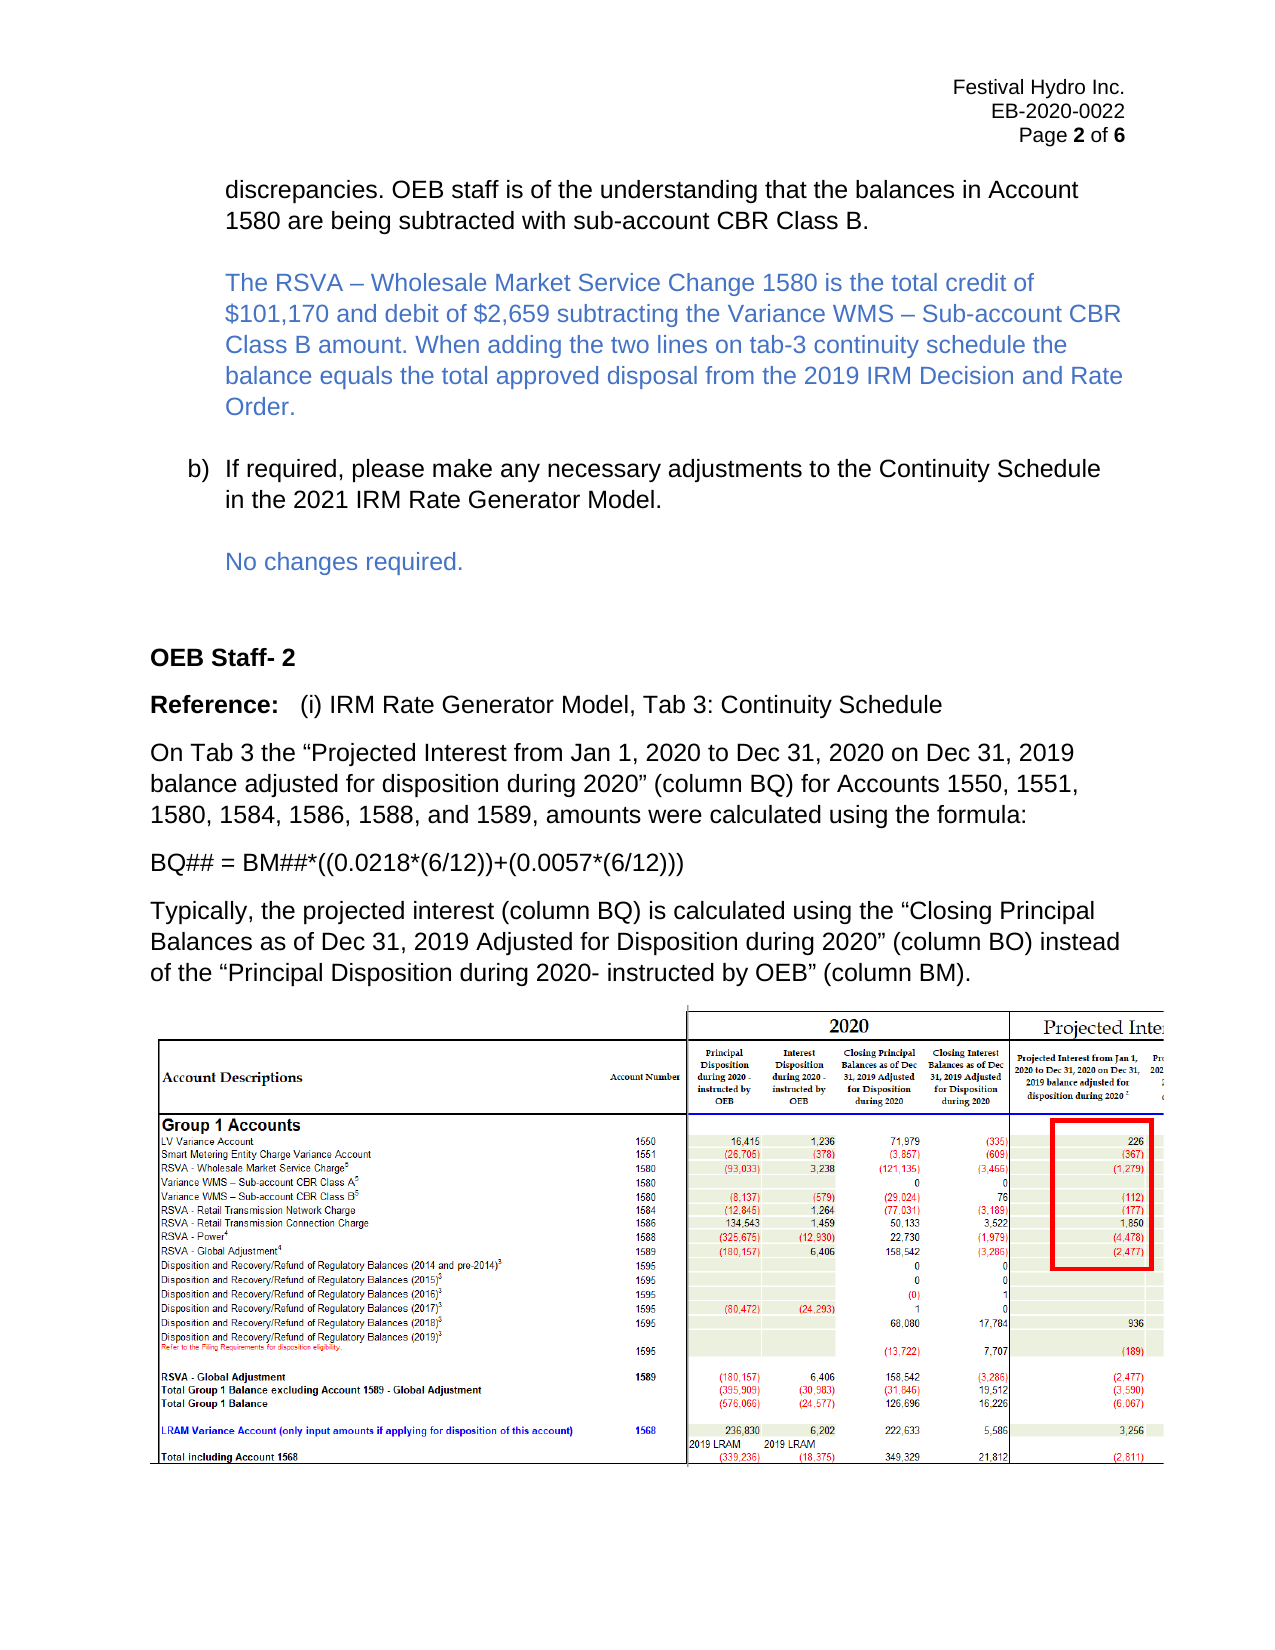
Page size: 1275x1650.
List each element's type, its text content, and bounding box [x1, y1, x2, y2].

text OEB Staff- 2 [150, 643, 1125, 672]
text BQ## = BM##*((0.0218*(6/12))+(0.0057*(6/12))) [150, 848, 1125, 877]
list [187, 175, 1125, 235]
list If required, please make any necessary adjustments to the Continuity Schedule in the 2021 IRM Rate Generator Model. [187, 454, 1125, 514]
picture [150, 1005, 1164, 1467]
list The RSVA – Wholesale Market Service Change 1580 is the total credit of $101,170 and debit of $2,659 subtracting the Variance WMS – Sub-account CBR Class B amount. When adding the two lines on tab-3 continuity schedule the balance equals the total approved disposal from the 2019 IRM Decision and Rate Order. [225, 268, 1125, 421]
list No changes required. [225, 547, 1125, 576]
text Reference: (i) IRM Rate Generator Model, Tab 3: Continuity Schedule [150, 691, 1125, 719]
text Typically, the projected interest (column BQ) is calculated using the “Closing Principal Balances as of Dec 31, 2019 Adjusted for Disposition during 2020” (column BO) instead of the “Principal Disposition during 2020- instructed by OEB” (column BM). [150, 896, 1125, 987]
text On Tab 3 the “Projected Interest from Jan 1, 2020 to Dec 31, 2020 on Dec 31, 2019 balance adjusted for disposition during 2020” (column BQ) for Accounts 1550, 1551, 1580, 1584, 1586, 1588, and 1589, amounts were calculated using the formula: [150, 738, 1125, 829]
